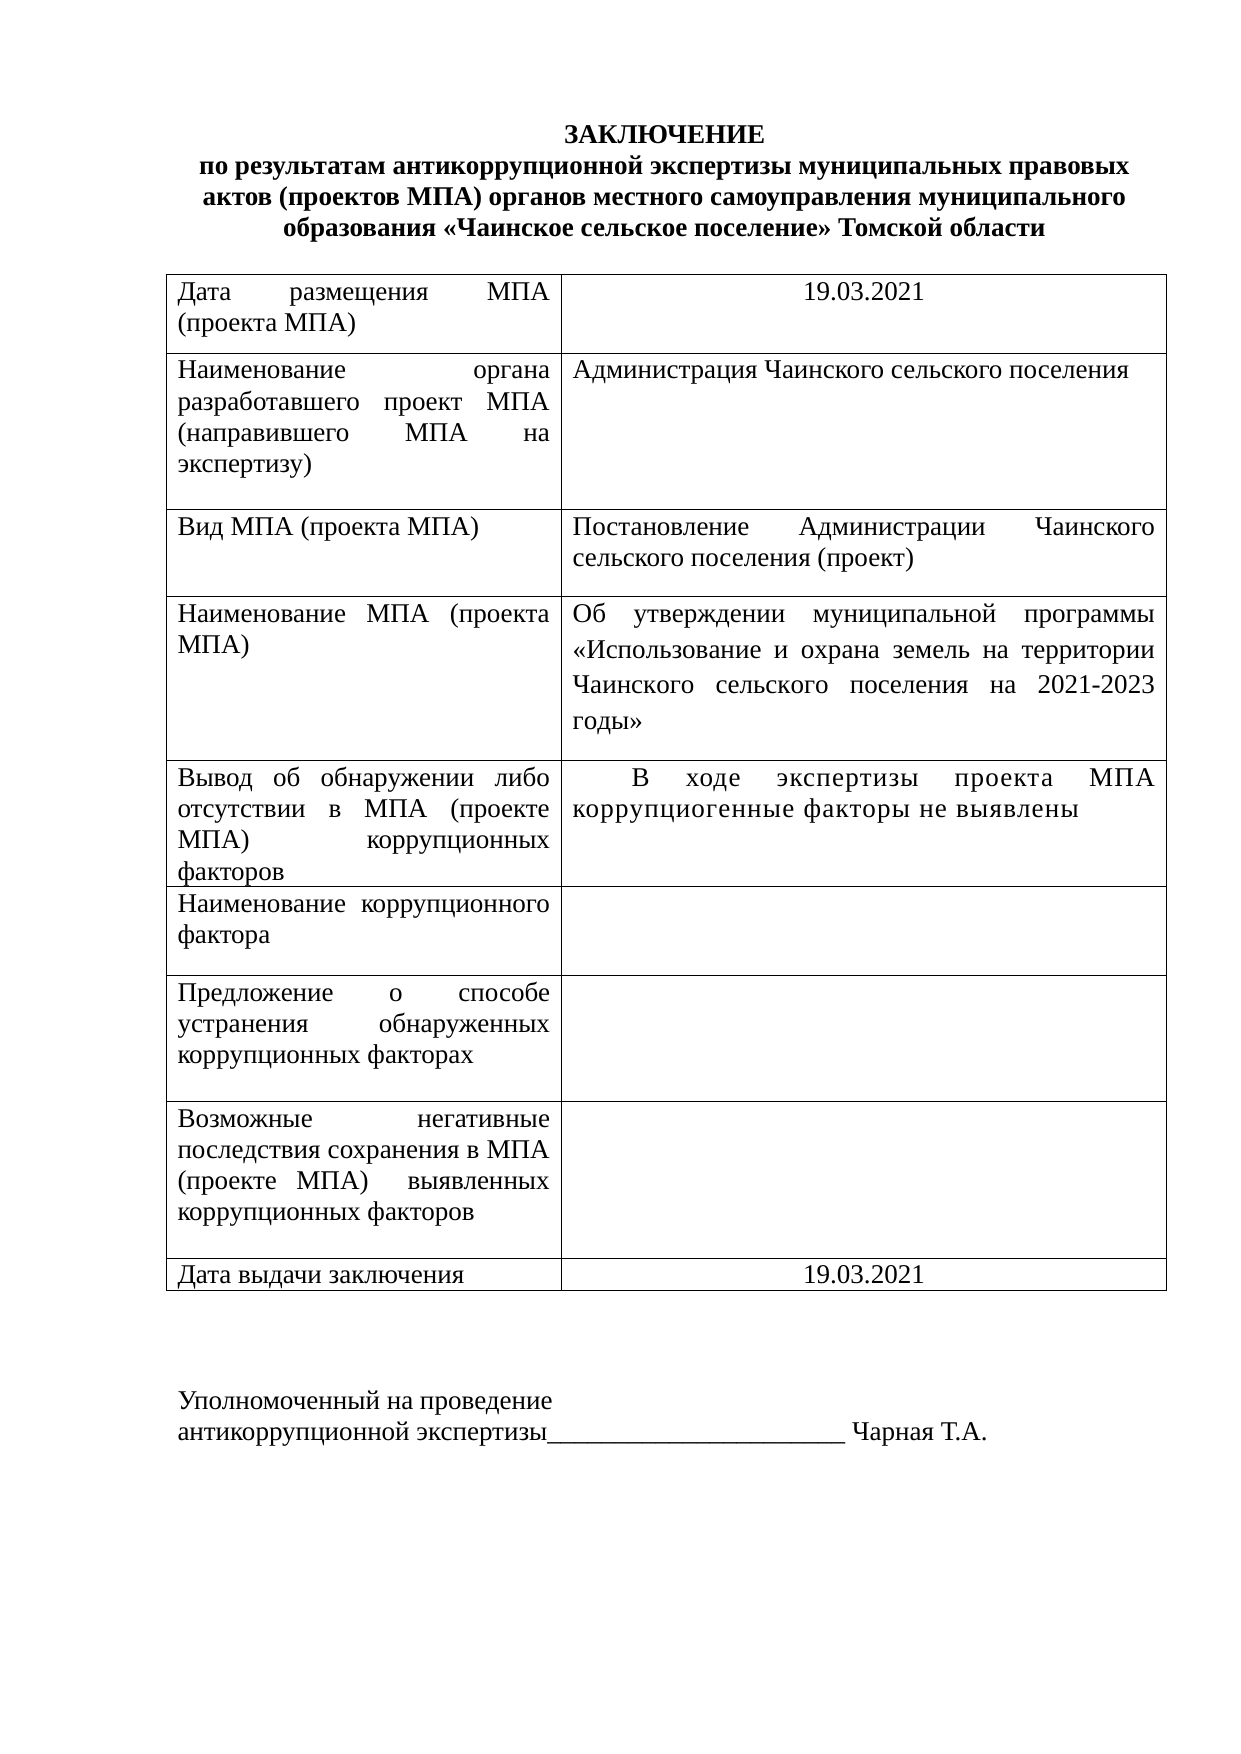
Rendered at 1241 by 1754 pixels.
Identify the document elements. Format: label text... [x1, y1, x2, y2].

text по результатам антикоррупционной экспертизы муниципальных правовых актов (проектов МПА) органов местного самоуправления муниципального образования «Чаинское сельское поселение» Томской области [177, 149, 1152, 243]
table_cell Вывод об обнаружении либо отсутствии в МПА (проекте МПА) коррупционных факторов [167, 761, 561, 886]
table_cell [562, 887, 1166, 975]
text Уполномоченный на проведение [177, 1384, 1152, 1415]
table_cell Наименование органа разработавшего проект МПА (направившего МПА на экспертизу) [167, 354, 561, 509]
table_cell Наименование коррупционного фактора [167, 887, 561, 975]
table_cell Дата выдачи заключения [167, 1259, 561, 1289]
table_cell Вид МПА (проекта МПА) [167, 510, 561, 596]
table_cell В ходе экспертизы проекта МПА коррупциогенные факторы не выявлены [562, 761, 1166, 886]
table_cell Возможные негативные последствия сохранения в МПА (проекте МПА) выявленных коррупционных факторов [167, 1102, 561, 1257]
table_cell Наименование МПА (проекта МПА) [167, 597, 561, 760]
table_header Дата размещения МПА (проекта МПА) [167, 275, 561, 352]
table_cell Об утверждении муниципальной программы «Использование и охрана земель на территории Чаинского сельского поселения на 2021-2023 годы» [562, 597, 1166, 760]
text ЗАКЛЮЧЕНИЕ [177, 118, 1152, 149]
table_cell [562, 1102, 1166, 1257]
text антикоррупционной экспертизы______________________ Чарная Т.А. [177, 1415, 1152, 1446]
table_cell Постановление Администрации Чаинского сельского поселения (проект) [562, 510, 1166, 596]
table_cell Администрация Чаинского сельского поселения [562, 354, 1166, 509]
table_header 19.03.2021 [562, 275, 1166, 352]
table_cell 19.03.2021 [562, 1259, 1166, 1289]
table_cell Предложение о способе устранения обнаруженных коррупционных факторах [167, 976, 561, 1101]
table_cell [562, 976, 1166, 1101]
